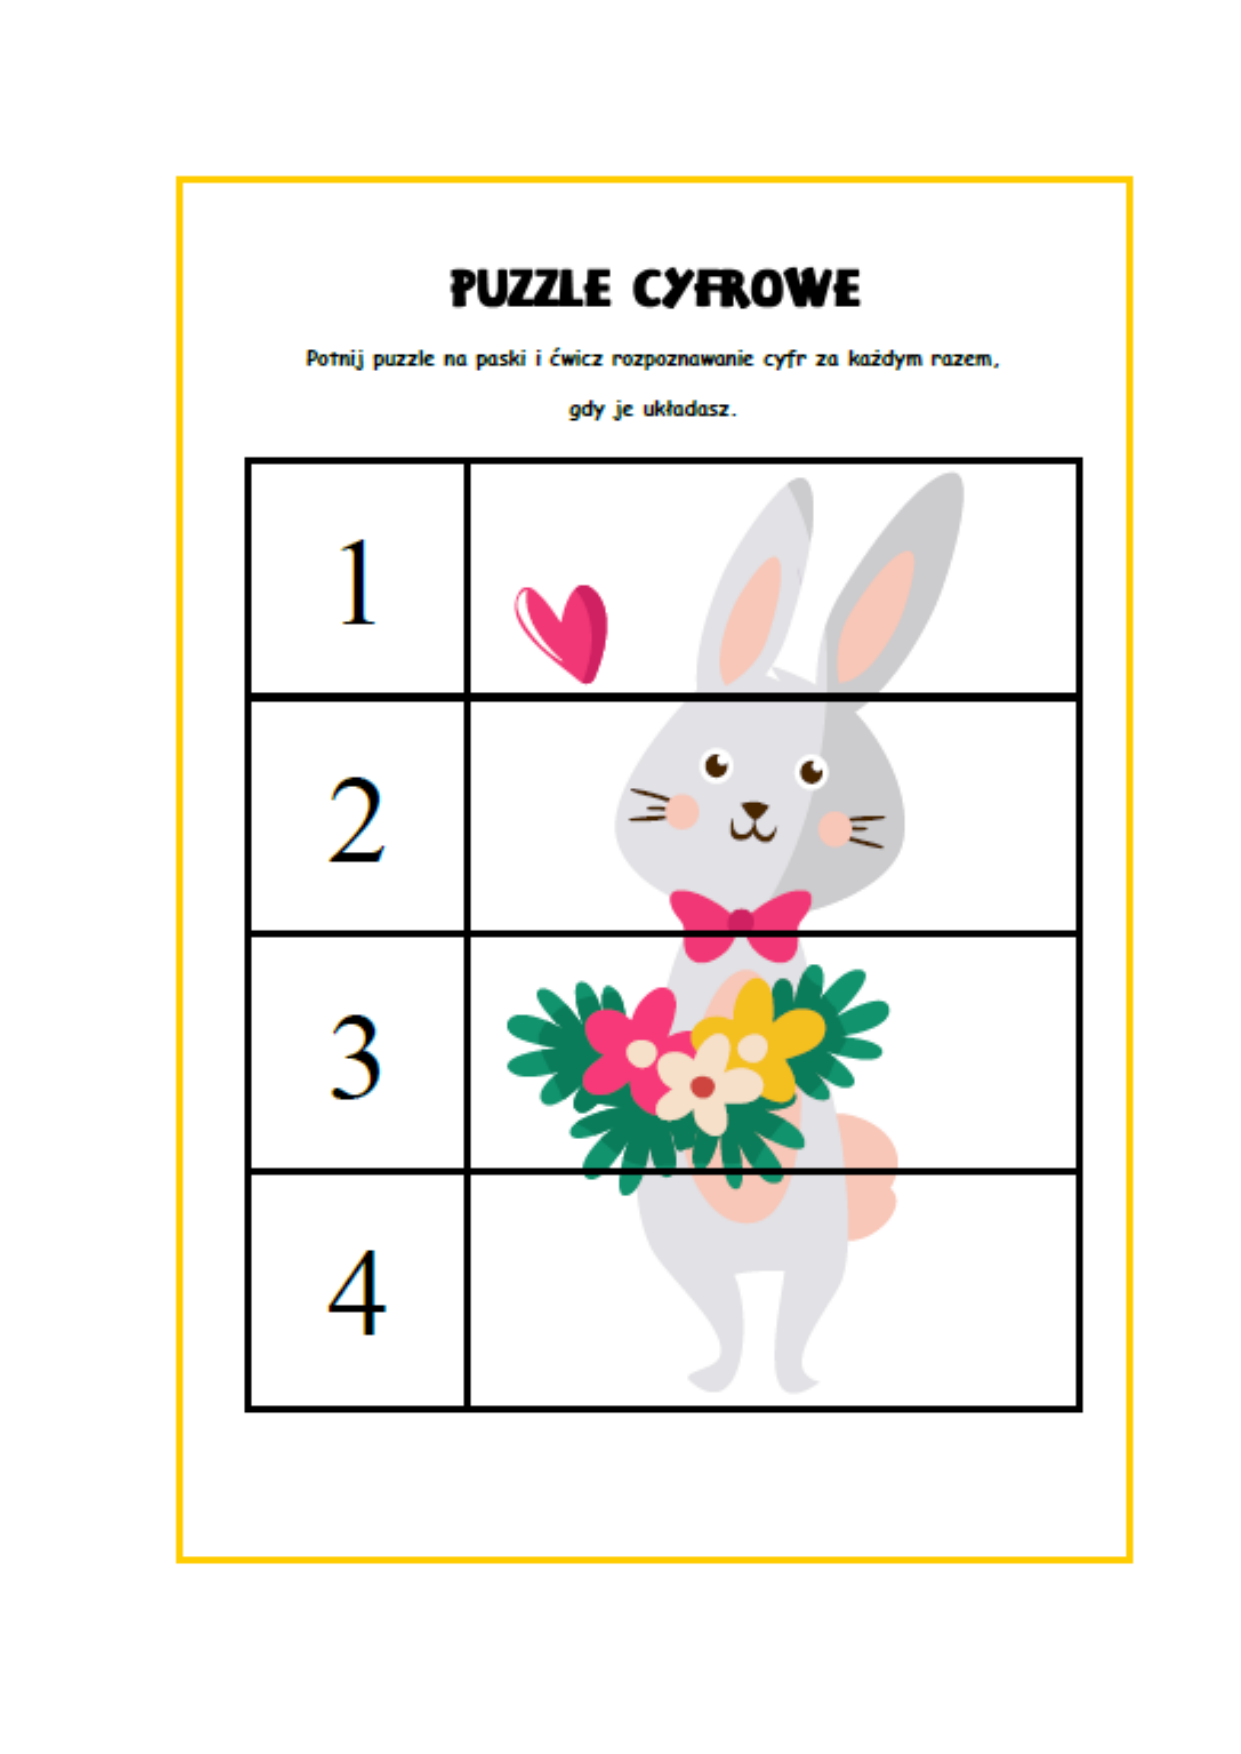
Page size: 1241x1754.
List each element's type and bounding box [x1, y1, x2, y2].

picture [147, 147, 1152, 1587]
